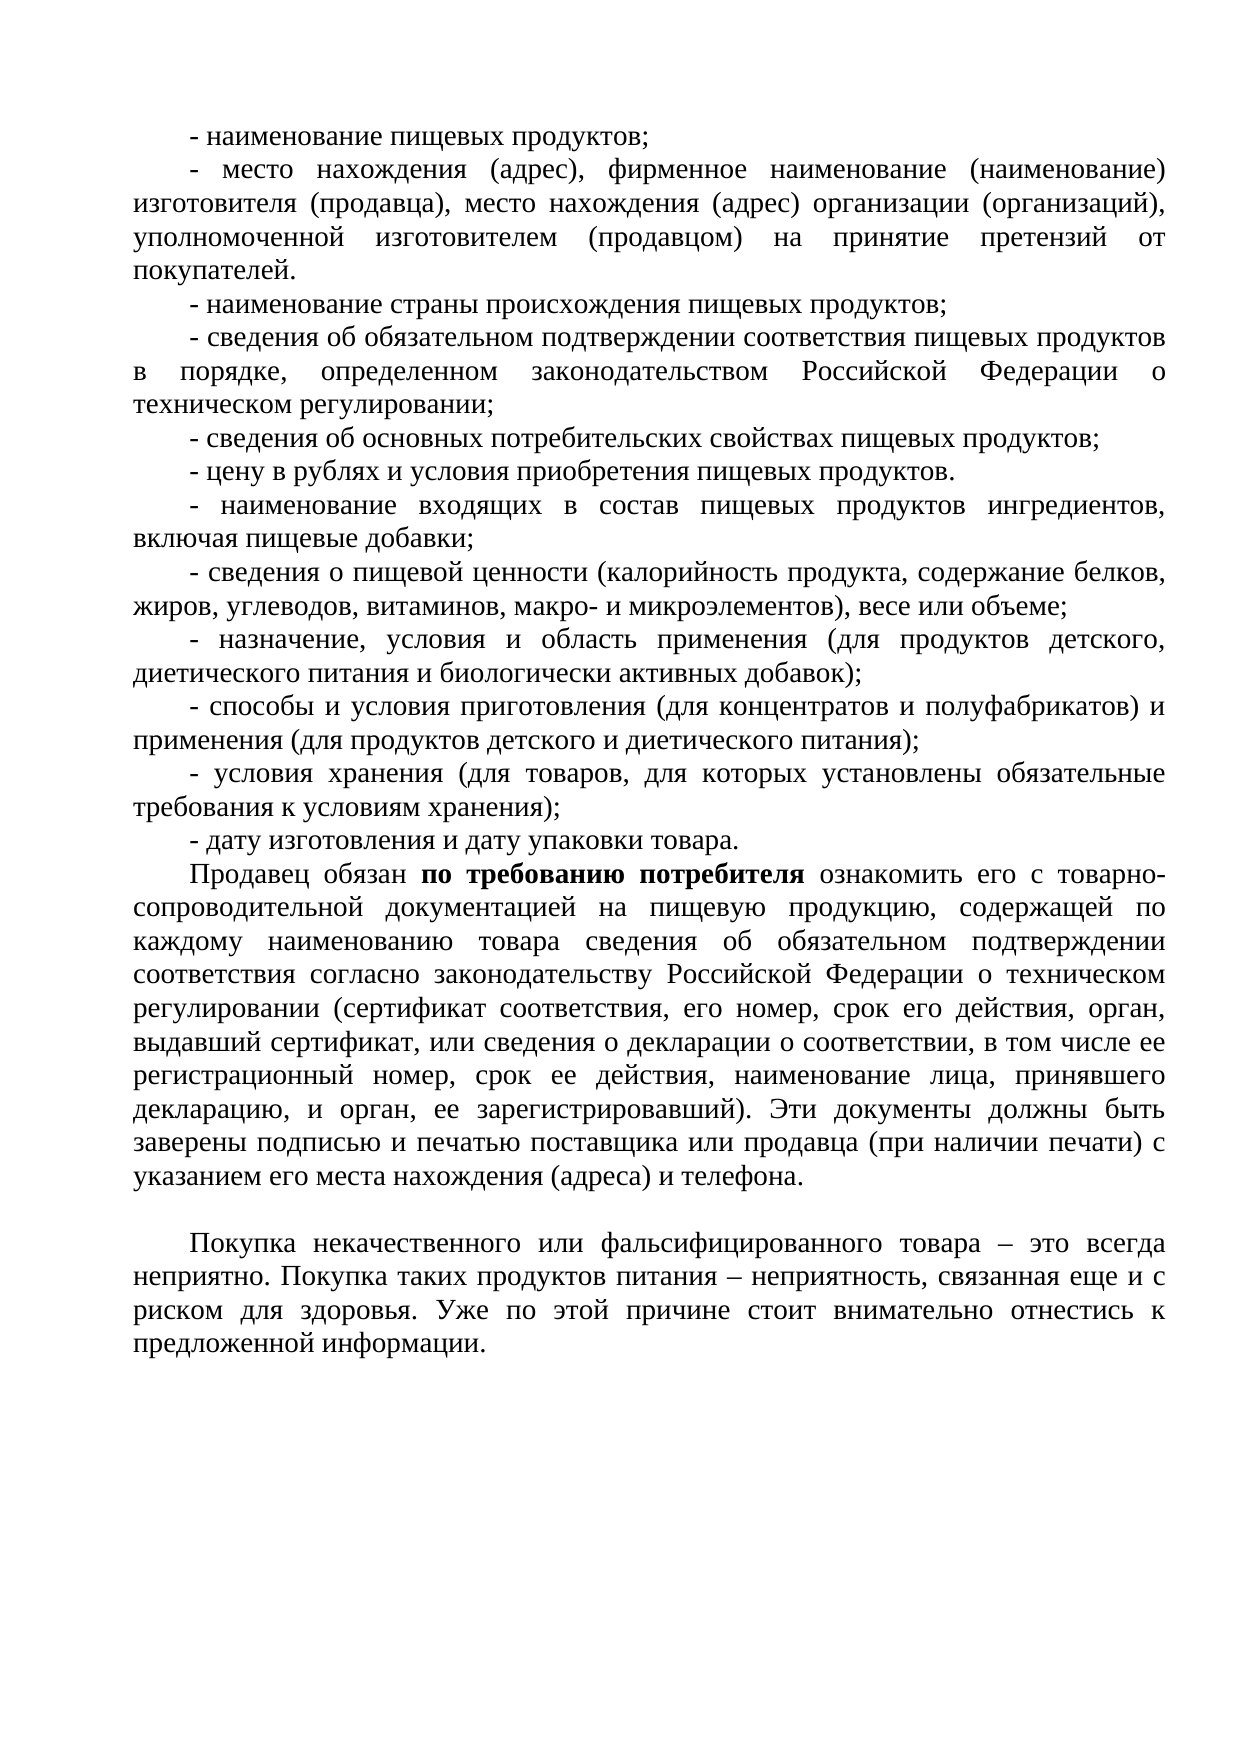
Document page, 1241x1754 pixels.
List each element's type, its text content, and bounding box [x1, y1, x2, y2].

text - сведения об основных потребительских свойствах пищевых продуктов; [133, 420, 1167, 453]
text - наименование входящих в состав пищевых продуктов ингредиентов, включая пищевые добавки; [133, 487, 1167, 554]
text - сведения об обязательном подтверждении соответствия пищевых продуктов в порядке, определенном законодательством Российской Федерации о техническом регулировании; [133, 319, 1167, 420]
text Покупка некачественного или фальсифицированного товара – это всегда неприятно. Покупка таких продуктов питания – неприятность, связанная еще и с риском для здоровья. Уже по этой причине стоит внимательно отнестись к предложенной информации. [133, 1225, 1167, 1359]
text - назначение, условия и область применения (для продуктов детского, диетического питания и биологически активных добавок); [133, 621, 1167, 688]
text - сведения о пищевой ценности (калорийность продукта, содержание белков, жиров, углеводов, витаминов, макро- и микроэлементов), весе или объеме; [133, 554, 1167, 621]
text - дату изготовления и дату упаковки товара. [133, 822, 1167, 856]
text - цену в рублях и условия приобретения пищевых продуктов. [133, 453, 1167, 487]
text - способы и условия приготовления (для концентратов и полуфабрикатов) и применения (для продуктов детского и диетического питания); [133, 688, 1167, 755]
text - место нахождения (адрес), фирменное наименование (наименование) изготовителя (продавца), место нахождения (адрес) организации (организаций), уполномоченной изготовителем (продавцом) на принятие претензий от покупателей. [133, 152, 1167, 286]
text - условия хранения (для товаров, для которых установлены обязательные требования к условиям хранения); [133, 755, 1167, 822]
text Продавец обязан по требованию потребителя ознакомить его с товарно-сопроводительной документацией на пищевую продукцию, содержащей по каждому наименованию товара сведения об обязательном подтверждении соответствия согласно законодательству Российской Федерации о техническом регулировании (сертификат соответствия, его номер, срок его действия, орган, выдавший сертификат, или сведения о декларации о соответствии, в том числе ее регистрационный номер, срок ее действия, наименование лица, принявшего декларацию, и орган, ее зарегистрировавший). Эти документы должны быть заверены подписью и печатью поставщика или продавца (при наличии печати) с указанием его места нахождения (адреса) и телефона. [133, 856, 1167, 1191]
text - наименование пищевых продуктов; [133, 118, 1167, 152]
text - наименование страны происхождения пищевых продуктов; [133, 286, 1167, 319]
